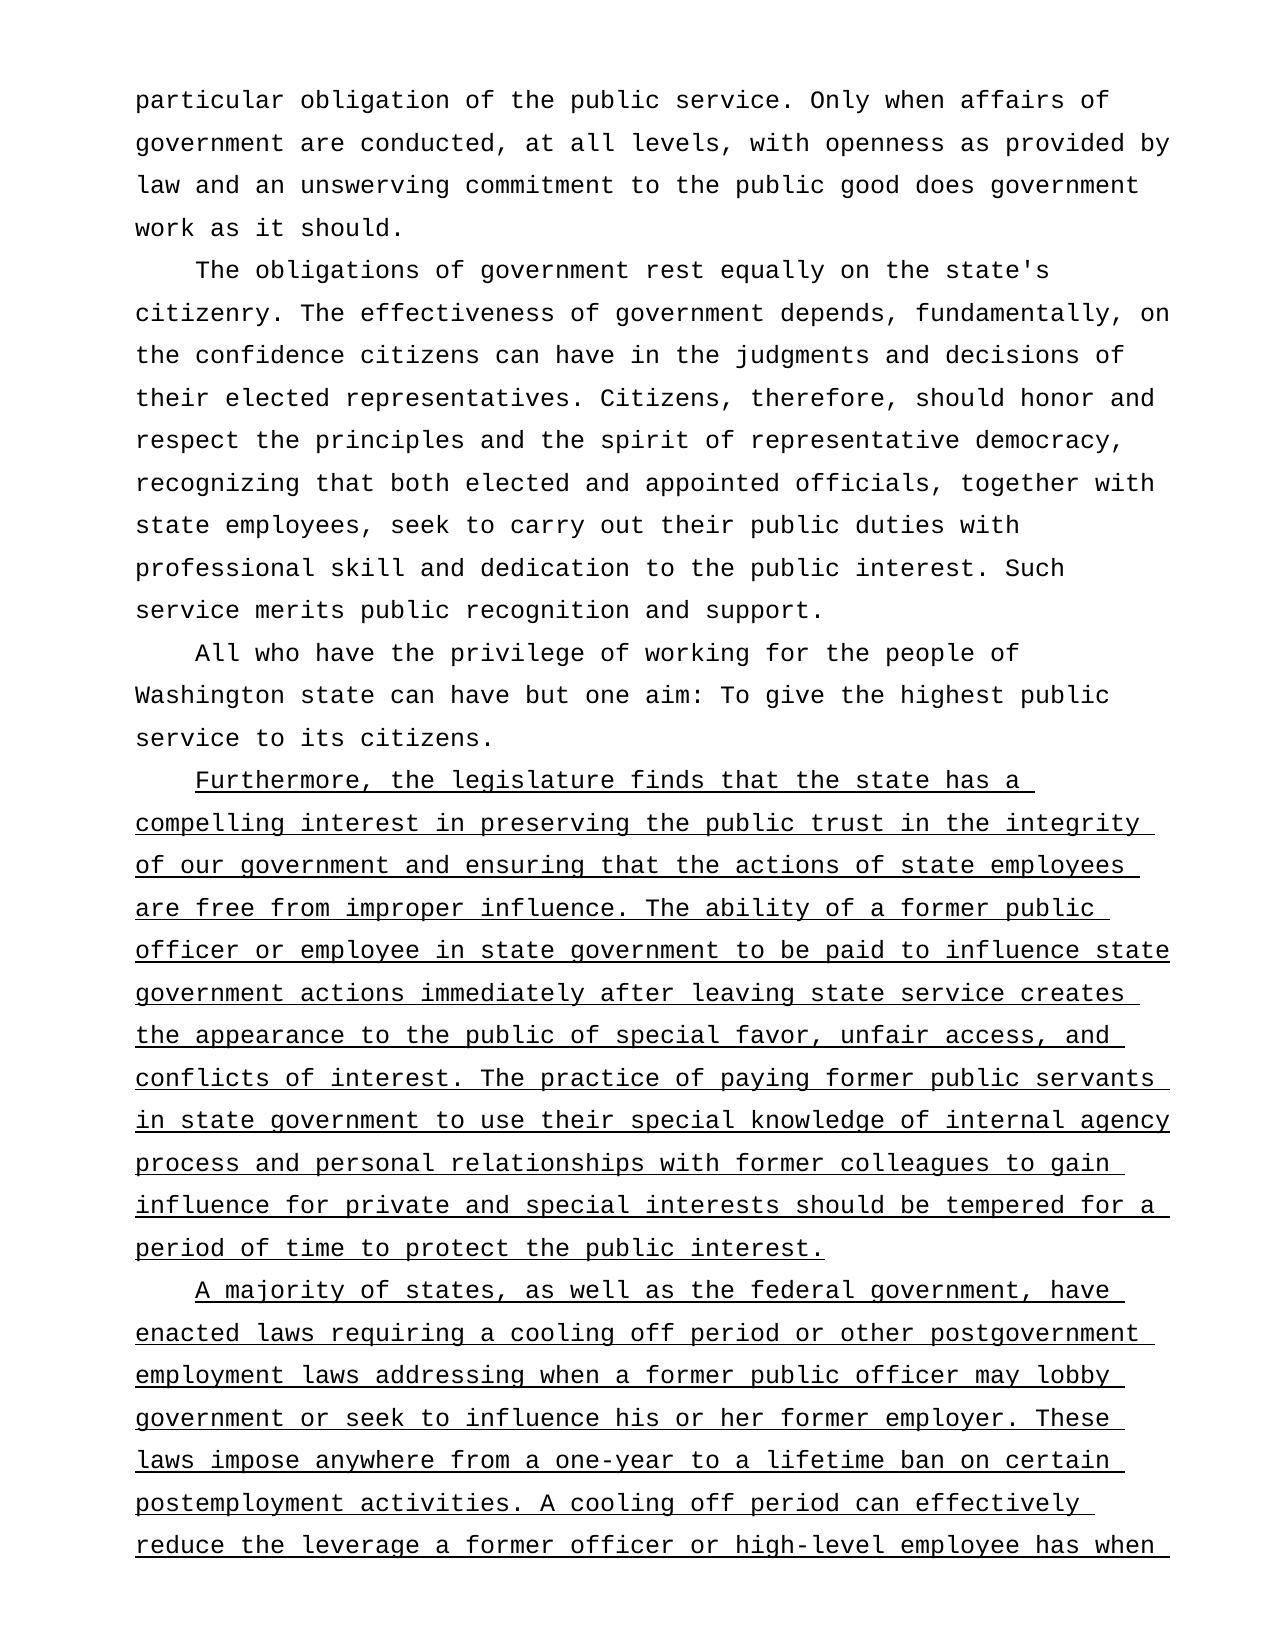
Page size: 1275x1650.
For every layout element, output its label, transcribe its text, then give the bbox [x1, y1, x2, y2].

text Furthermore, the legislature finds that the state has a compelling interest in preserving the public trust in the integrity of our government and ensuring that the actions of state employees are free from improper influence. The ability of a former public officer or employee in state government to be paid to influence state government actions immediately after leaving state service creates the appearance to the public of special favor, unfair access, and conflicts of interest. The practice of paying former public servants in state government to use their special knowledge of internal agency process and personal relationships with former colleagues to gain influence for private and special interests should be tempered for a period of time to protect the public interest. [135, 1133, 1170, 1216]
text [135, 1265, 1170, 1556]
text Furthermore, the legislature finds that the state has a compelling interest in preserving the public trust in the integrity of our government and ensuring that the actions of state employees are free from improper influence. The ability of a former public officer or employee in state government to be paid to influence state government actions immediately after leaving state service creates the appearance to the public of special favor, unfair access, and conflicts of interest. The practice of paying former public servants in state government to use their special knowledge of internal agency process and personal relationships with former colleagues to gain influence for private and special interests should be tempered for a period of time to protect the public interest. [135, 1218, 1170, 1265]
text Furthermore, the legislature finds that the state has a compelling interest in preserving the public trust in the integrity of our government and ensuring that the actions of state employees are free from improper influence. The ability of a former public officer or employee in state government to be paid to influence state government actions immediately after leaving state service creates the appearance to the public of special favor, unfair access, and conflicts of interest. The practice of paying former public servants in state government to use their special knowledge of internal agency process and personal relationships with former colleagues to gain influence for private and special interests should be tempered for a period of time to protect the public interest. [135, 755, 1170, 961]
text The obligations of government rest equally on the state's citizenry. The effectiveness of government depends, fundamentally, on the confidence citizens can have in the judgments and decisions of their elected representatives. Citizens, therefore, should honor and respect the principles and the spirit of representative democracy, recognizing that both elected and appointed officials, together with state employees, seek to carry out their public duties with professional skill and dedication to the public interest. Such service merits public recognition and support. [135, 245, 1170, 627]
text All who have the privilege of working for the people of Washington state can have but one aim: To give the highest public service to its citizens. [135, 627, 1170, 755]
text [135, 75, 1170, 245]
text Furthermore, the legislature finds that the state has a compelling interest in preserving the public trust in the integrity of our government and ensuring that the actions of state employees are free from improper influence. The ability of a former public officer or employee in state government to be paid to influence state government actions immediately after leaving state service creates the appearance to the public of special favor, unfair access, and conflicts of interest. The practice of paying former public servants in state government to use their special knowledge of internal agency process and personal relationships with former colleagues to gain influence for private and special interests should be tempered for a period of time to protect the public interest. [135, 963, 1170, 1089]
